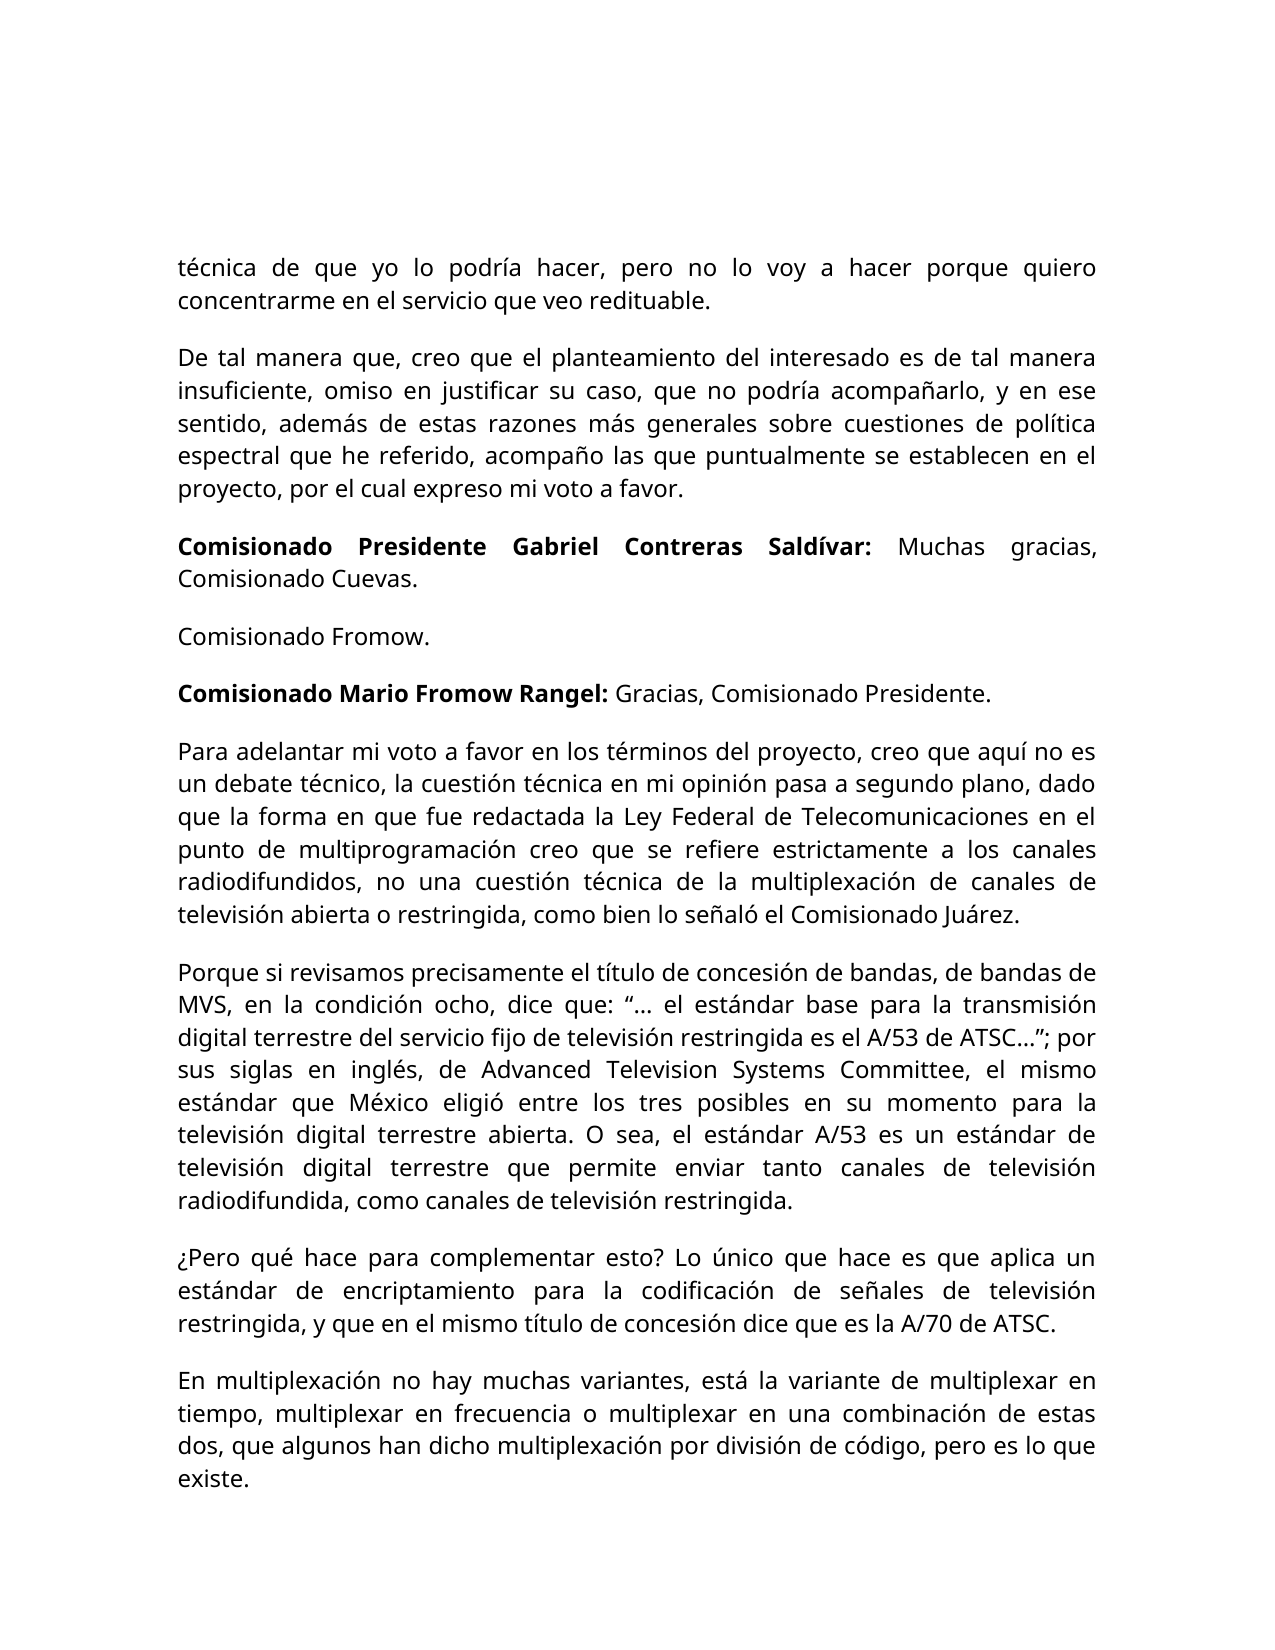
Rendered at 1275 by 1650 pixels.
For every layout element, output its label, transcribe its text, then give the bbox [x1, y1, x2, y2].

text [177, 251, 1098, 316]
text ¿Pero qué hace para complementar esto? Lo único que hace es que aplica un estándar de encriptamiento para la codificación de señales de televisión restringida, y que en el mismo título de concesión dice que es la A/70 de ATSC. [177, 1241, 1098, 1339]
text Comisionado Presidente Gabriel Contreras Saldívar: Muchas gracias, Comisionado Cuevas. [177, 529, 1098, 594]
text Comisionado Mario Fromow Rangel: Gracias, Comisionado Presidente. [177, 677, 1098, 710]
text Comisionado Fromow. [177, 619, 1098, 652]
text Para adelantar mi voto a favor en los términos del proyecto, creo que aquí no es un debate técnico, la cuestión técnica en mi opinión pasa a segundo plano, dado que la forma en que fue redactada la Ley Federal de Telecomunicaciones en el punto de multiprogramación creo que se refiere estrictamente a los canales radiodifundidos, no una cuestión técnica de la multiplexación de canales de televisión abierta o restringida, como bien lo señaló el Comisionado Juárez. [177, 735, 1098, 930]
text En multiplexación no hay muchas variantes, está la variante de multiplexar en tiempo, multiplexar en frecuencia o multiplexar en una combinación de estas dos, que algunos han dicho multiplexación por división de código, pero es lo que existe. [177, 1364, 1098, 1494]
text De tal manera que, creo que el planteamiento del interesado es de tal manera insuficiente, omiso en justificar su caso, que no podría acompañarlo, y en ese sentido, además de estas razones más generales sobre cuestiones de política espectral que he referido, acompaño las que puntualmente se establecen en el proyecto, por el cual expreso mi voto a favor. [177, 341, 1098, 504]
text Porque si revisamos precisamente el título de concesión de bandas, de bandas de MVS, en la condición ocho, dice que: “… el estándar base para la transmisión digital terrestre del servicio fijo de televisión restringida es el A/53 de ATSC…”; por sus siglas en inglés, de Advanced Television Systems Committee, el mismo estándar que México eligió entre los tres posibles en su momento para la televisión digital terrestre abierta. O sea, el estándar A/53 es un estándar de televisión digital terrestre que permite enviar tanto canales de televisión radiodifundida, como canales de televisión restringida. [177, 955, 1098, 1216]
